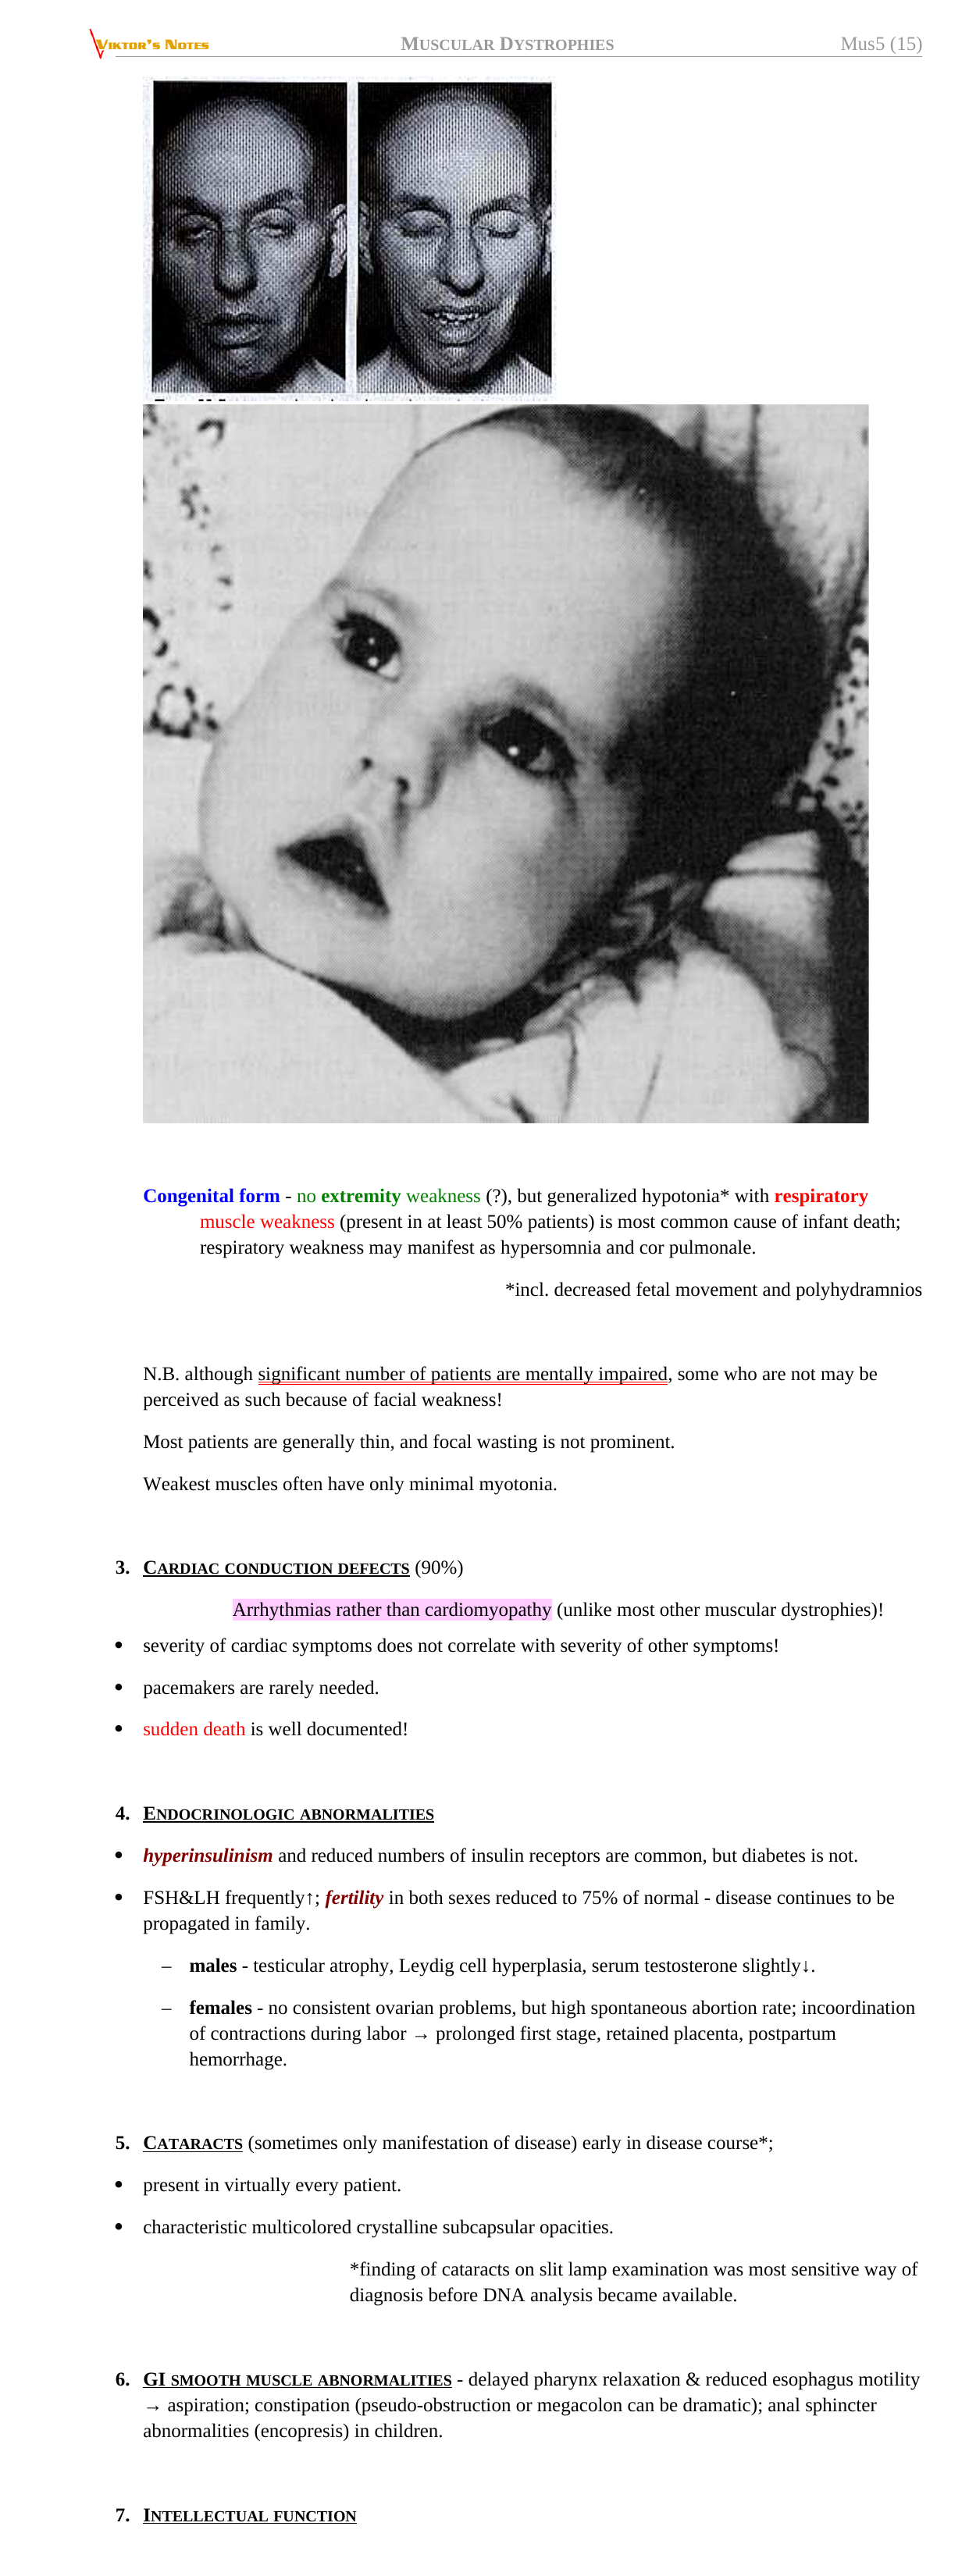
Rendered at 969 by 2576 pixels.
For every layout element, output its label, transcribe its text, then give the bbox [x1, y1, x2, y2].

list Cardiac conduction defects (90%) [116, 1556, 922, 1578]
text Congenital form - no extremity weakness (?), but generalized hypotonia* with respiratory muscle weakness (present in at least 50% patients) is most common cause of infant death; respiratory weakness may manifest as hypersomnia and cor pulmonale. [143, 1184, 922, 1258]
text *finding of cataracts on slit lamp examination was most sensitive way of diagnosis before DNA analysis became available. [350, 2258, 922, 2306]
text Most patients are generally thin, and focal wasting is not prominent. [143, 1430, 922, 1453]
list GI smooth muscle abnormalities - delayed pharynx relaxation & reduced esophagus motility → aspiration; constipation (pseudo-obstruction or megacolon can be dramatic); anal sphincter abnormalities (encopresis) in children. [116, 2368, 922, 2442]
list Endocrinologic abnormalities [116, 1802, 922, 1824]
text N.B. although significant number of patients are mentally impaired, some who are not may be perceived as such because of facial weakness! [143, 1362, 922, 1411]
list males - testicular atrophy, Leydig cell hyperplasia, serum testosterone slightly↓. [162, 1954, 922, 1976]
list present in virtually every patient. [116, 2173, 922, 2196]
list FSH&LH frequently↑; fertility in both sexes reduced to 75% of normal - disease continues to be propagated in family. [116, 1886, 922, 1934]
picture [143, 76, 557, 401]
list Cataracts (sometimes only manifestation of disease) early in disease course*; [116, 2132, 922, 2154]
text Arrhythmias rather than cardiomyopathy (unlike most other muscular dystrophies)! [233, 1598, 922, 1621]
list Intellectual function [116, 2503, 922, 2525]
list pacemakers are rarely needed. [116, 1676, 922, 1699]
list severity of cardiac symptoms does not correlate with severity of other symptoms! [116, 1634, 922, 1656]
list characteristic multicolored crystalline subcapsular opacities. [116, 2215, 922, 2238]
picture [143, 404, 869, 1123]
list sudden death is well documented! [116, 1718, 922, 1740]
text *incl. decreased fetal movement and polyhydramnios [143, 1278, 922, 1300]
picture [87, 29, 210, 61]
text Weakest muscles often have only minimal myotonia. [143, 1472, 922, 1494]
list hyperinsulinism and reduced numbers of insulin receptors are common, but diabetes is not. [116, 1844, 922, 1866]
list females - no consistent ovarian problems, but high spontaneous abortion rate; incoordination of contractions during labor → prolonged first stage, retained placenta, postpartum hemorrhage. [162, 1996, 922, 2070]
